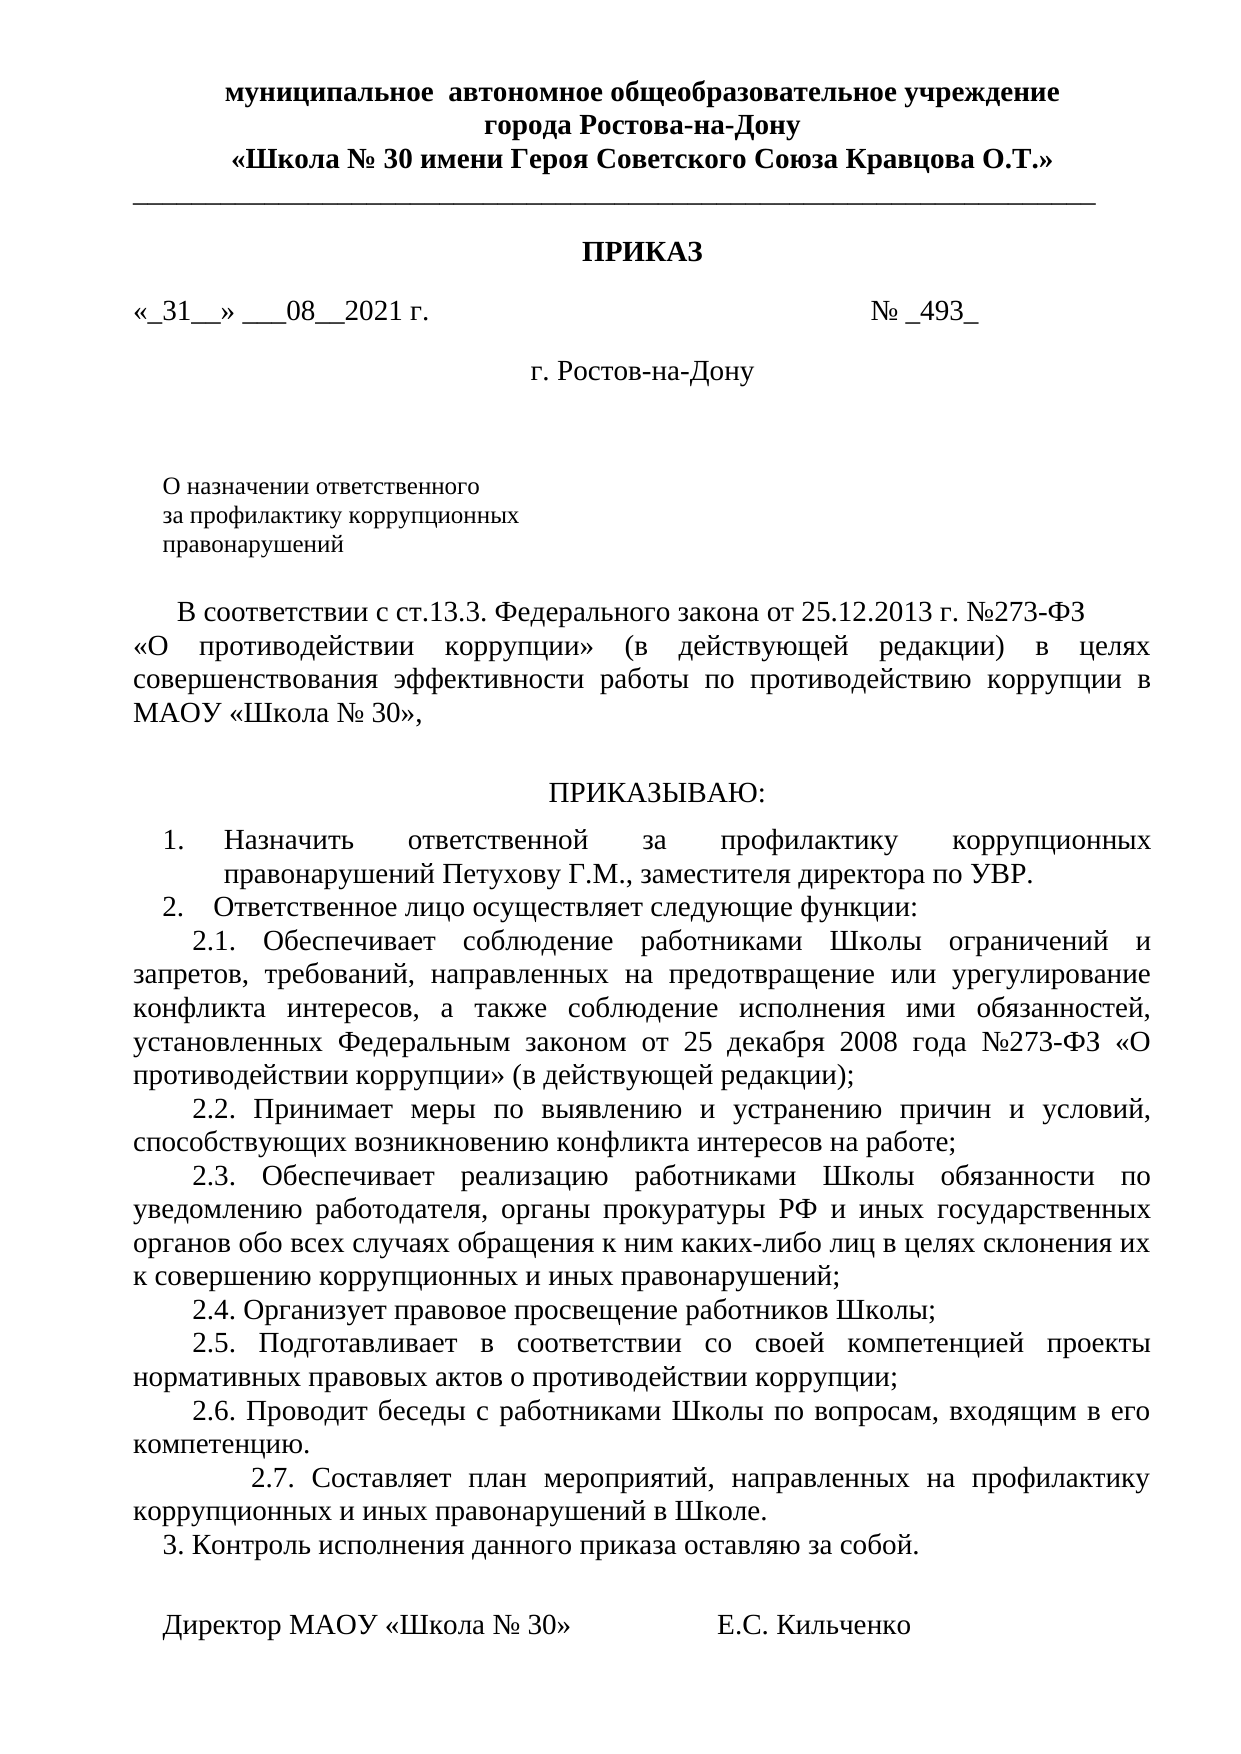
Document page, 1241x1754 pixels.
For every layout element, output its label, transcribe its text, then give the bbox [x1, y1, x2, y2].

list Назначить ответственной за профилактику коррупционных правонарушений Петухову Г.М., заместителя директора по УВР. [162, 822, 1152, 889]
text 3. Контроль исполнения данного приказа оставляю за собой. [162, 1527, 1152, 1560]
text ПРИКАЗЫВАЮ: [162, 776, 1152, 809]
text «О противодействии коррупции» (в действующей редакции) в целях совершенствования эффективности работы по противодействию коррупции в МАОУ «Школа № 30», [133, 628, 1152, 729]
text 2.4. Организует правовое просвещение работников Школы; [133, 1292, 1152, 1326]
text правонарушений [162, 529, 1152, 558]
text 2.3. Обеспечивает реализацию работниками Школы обязанности по уведомлению работодателя, органы прокуратуры РФ и иных государственных органов обо всех случаях обращения к ним каких-либо лиц в целях склонения их к совершению коррупционных и иных правонарушений; [133, 1158, 1152, 1292]
text г. Ростов-на-Дону [133, 353, 1152, 386]
text 2.7. Составляет план мероприятий, направленных на профилактику коррупционных и иных правонарушений в Школе. [133, 1460, 1152, 1527]
text 2.2. Принимает меры по выявлению и устранению причин и условий, способствующих возникновению конфликта интересов на работе; [133, 1091, 1152, 1158]
text __________________________________________________________________ [133, 174, 1152, 208]
title муниципальное автономное общеобразовательное учреждение [133, 74, 1152, 107]
text В соответствии с ст.13.3. Федерального закона от 25.12.2013 г. №273-ФЗ [133, 594, 1152, 628]
text 2.5. Подготавливает в соответствии со своей компетенцией проекты нормативных правовых актов о противодействии коррупции; [133, 1326, 1152, 1393]
text Директор МАОУ «Школа № 30» Е.С. Кильченко [162, 1607, 1152, 1641]
text «_31__» ___08__2021 г. № _493_ [133, 293, 1152, 327]
title «Школа № 30 имени Героя Советского Союза Кравцова О.Т.» [133, 141, 1152, 174]
text 2. Ответственное лицо осуществляет следующие функции: [133, 889, 1152, 923]
text 2.1. Обеспечивает соблюдение работниками Школы ограничений и запретов, требований, направленных на предотвращение или урегулирование конфликта интересов, а также соблюдение исполнения ими обязанностей, установленных Федеральным законом от 25 декабря 2008 года №273-ФЗ «О противодействии коррупции» (в действующей редакции); [133, 923, 1152, 1091]
text ПРИКАЗ [133, 234, 1152, 267]
title города Ростова-на-Дону [133, 107, 1152, 141]
text 2.6. Проводит беседы с работниками Школы по вопросам, входящим в его компетенцию. [133, 1393, 1152, 1460]
text О назначении ответственного [162, 471, 1152, 500]
text за профилактику коррупционных [162, 500, 1152, 529]
